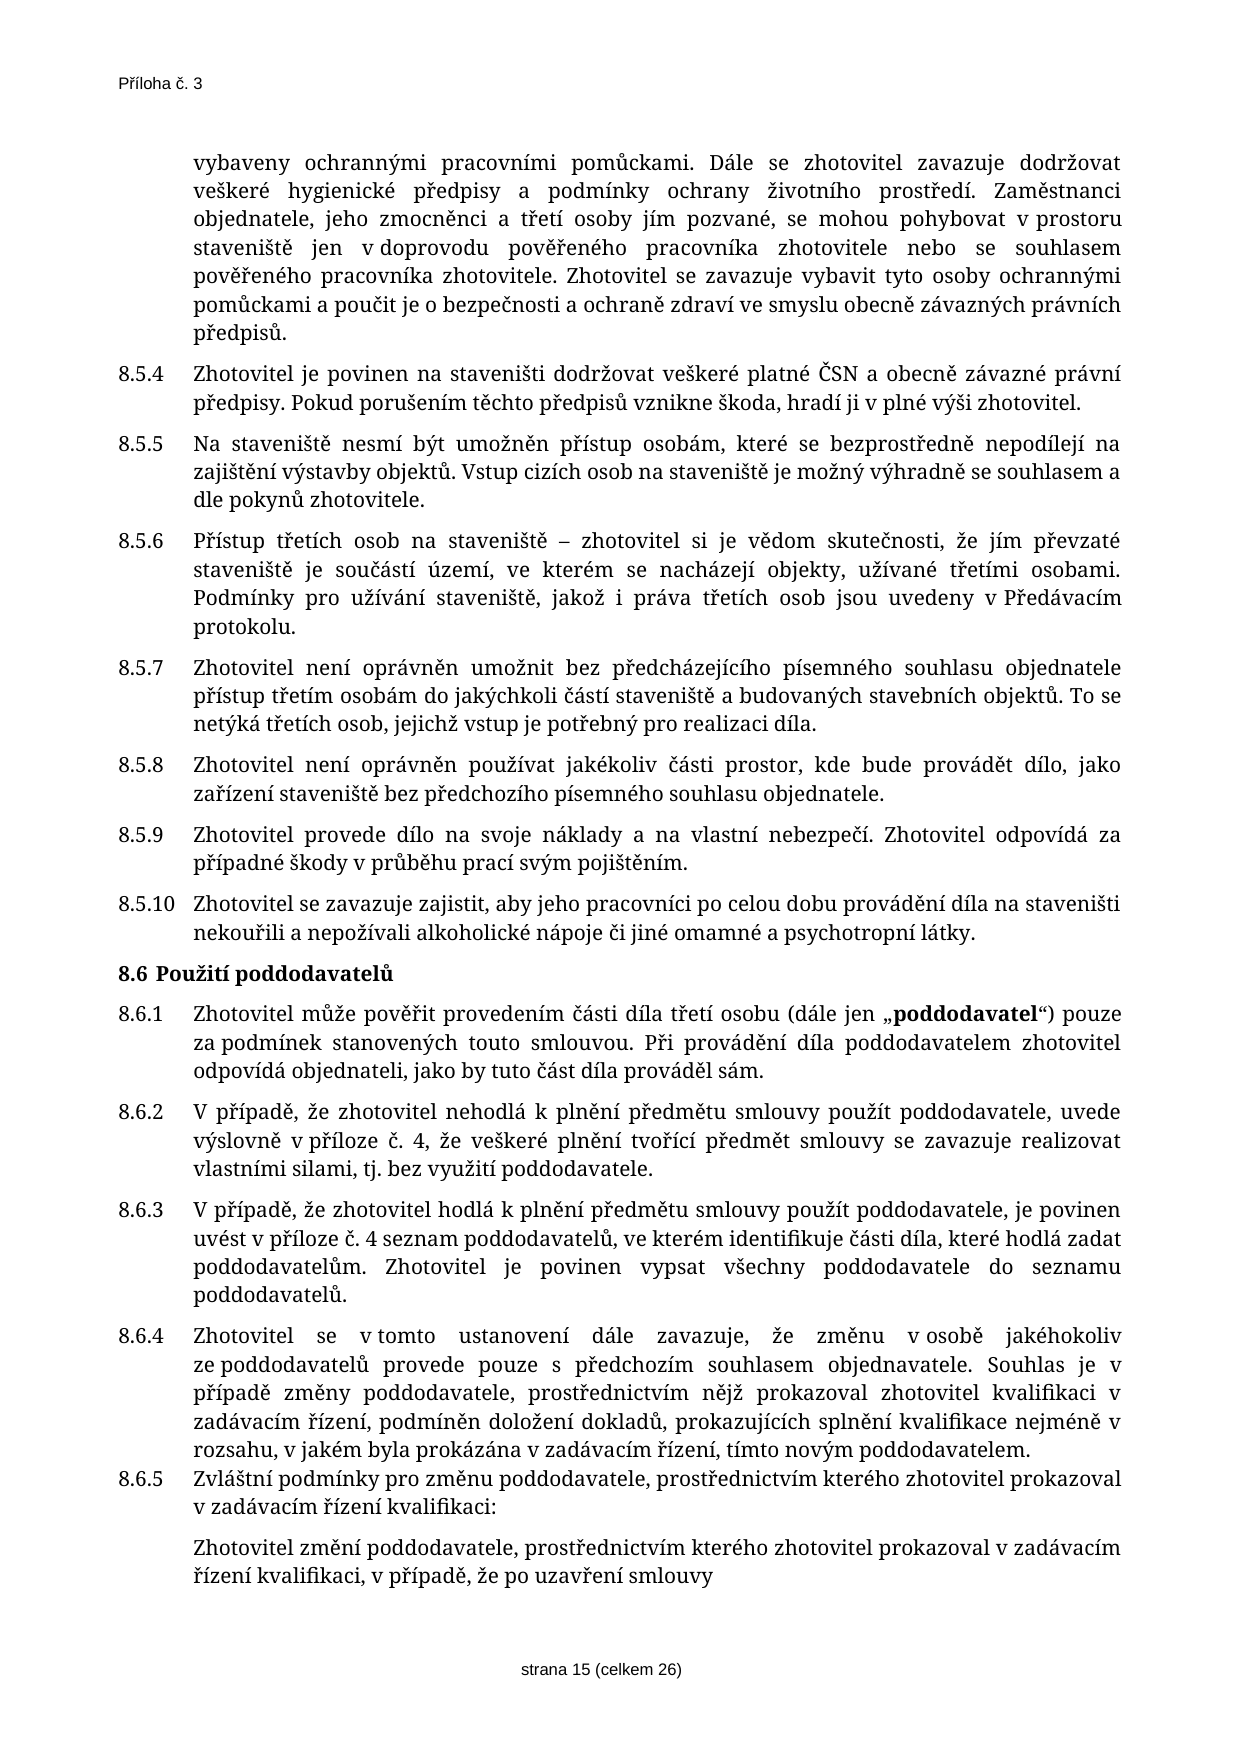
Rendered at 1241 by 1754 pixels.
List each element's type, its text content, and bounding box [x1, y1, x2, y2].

list Zhotovitel může pověřit provedením části díla třetí osobu (dále jen „poddodavatel“) pouze za podmínek stanovených touto smlouvou. Při provádění díla poddodavatelem zhotovitel odpovídá objednateli, jako by tuto část díla prováděl sám. [118, 999, 1122, 1085]
list Zhotovitel provede dílo na svoje náklady a na vlastní nebezpečí. Zhotovitel odpovídá za případné škody v průběhu prací svým pojištěním. [118, 820, 1122, 877]
list Zhotovitel není oprávněn používat jakékoliv části prostor, kde bude provádět dílo, jako zařízení staveniště bez předchozího písemného souhlasu objednatele. [118, 751, 1122, 807]
list Zvláštní podmínky pro změnu poddodavatele, prostřednictvím kterého zhotovitel prokazoval v zadávacím řízení kvalifikaci: [118, 1464, 1122, 1521]
list Zhotovitel není oprávněn umožnit bez předcházejícího písemného souhlasu objednatele přístup třetím osobám do jakýchkoli částí staveniště a budovaných stavebních objektů. To se netýká třetích osob, jejichž vstup je potřebný pro realizaci díla. [118, 653, 1122, 738]
list Použití poddodavatelů [118, 959, 1122, 987]
list Zhotovitel se zavazuje zajistit, aby jeho pracovníci po celou dobu provádění díla na staveništi nekouřili a nepožívali alkoholické nápoje či jiné omamné a psychotropní látky. [118, 889, 1122, 946]
list Zhotovitel změní poddodavatele, prostřednictvím kterého zhotovitel prokazoval v zadávacím řízení kvalifikaci, v případě, že po uzavření smlouvy [193, 1533, 1122, 1590]
list V případě, že zhotovitel hodlá k plnění předmětu smlouvy použít poddodavatele, je povinen uvést v příloze č. 4 seznam poddodavatelů, ve kterém identifikuje části díla, které hodlá zadat poddodavatelům. Zhotovitel je povinen vypsat všechny poddodavatele do seznamu poddodavatelů. [118, 1195, 1122, 1309]
list Na staveniště nesmí být umožněn přístup osobám, které se bezprostředně nepodílejí na zajištění výstavby objektů. Vstup cizích osob na staveniště je možný výhradně se souhlasem a dle pokynů zhotovitele. [118, 429, 1122, 514]
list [118, 148, 1122, 347]
list Přístup třetích osob na staveniště – zhotovitel si je vědom skutečnosti, že jím převzaté staveniště je součástí území, ve kterém se nacházejí objekty, užívané třetími osobami. Podmínky pro užívání staveniště, jakož i práva třetích osob jsou uvedeny v Předávacím protokolu. [118, 526, 1122, 640]
list V případě, že zhotovitel nehodlá k plnění předmětu smlouvy použít poddodavatele, uvede výslovně v příloze č. 4, že veškeré plnění tvořící předmět smlouvy se zavazuje realizovat vlastními silami, tj. bez využití poddodavatele. [118, 1097, 1122, 1183]
list Zhotovitel je povinen na staveništi dodržovat veškeré platné ČSN a obecně závazné právní předpisy. Pokud porušením těchto předpisů vznikne škoda, hradí ji v plné výši zhotovitel. [118, 359, 1122, 416]
list Zhotovitel se v tomto ustanovení dále zavazuje, že změnu v osobě jakéhokoliv ze poddodavatelů provede pouze s předchozím souhlasem objednavatele. Souhlas je v případě změny poddodavatele, prostřednictvím nějž prokazoval zhotovitel kvalifikaci v zadávacím řízení, podmíněn doložení dokladů, prokazujících splnění kvalifikace nejméně v rozsahu, v jakém byla prokázána v zadávacím řízení, tímto novým poddodavatelem. [118, 1321, 1122, 1464]
